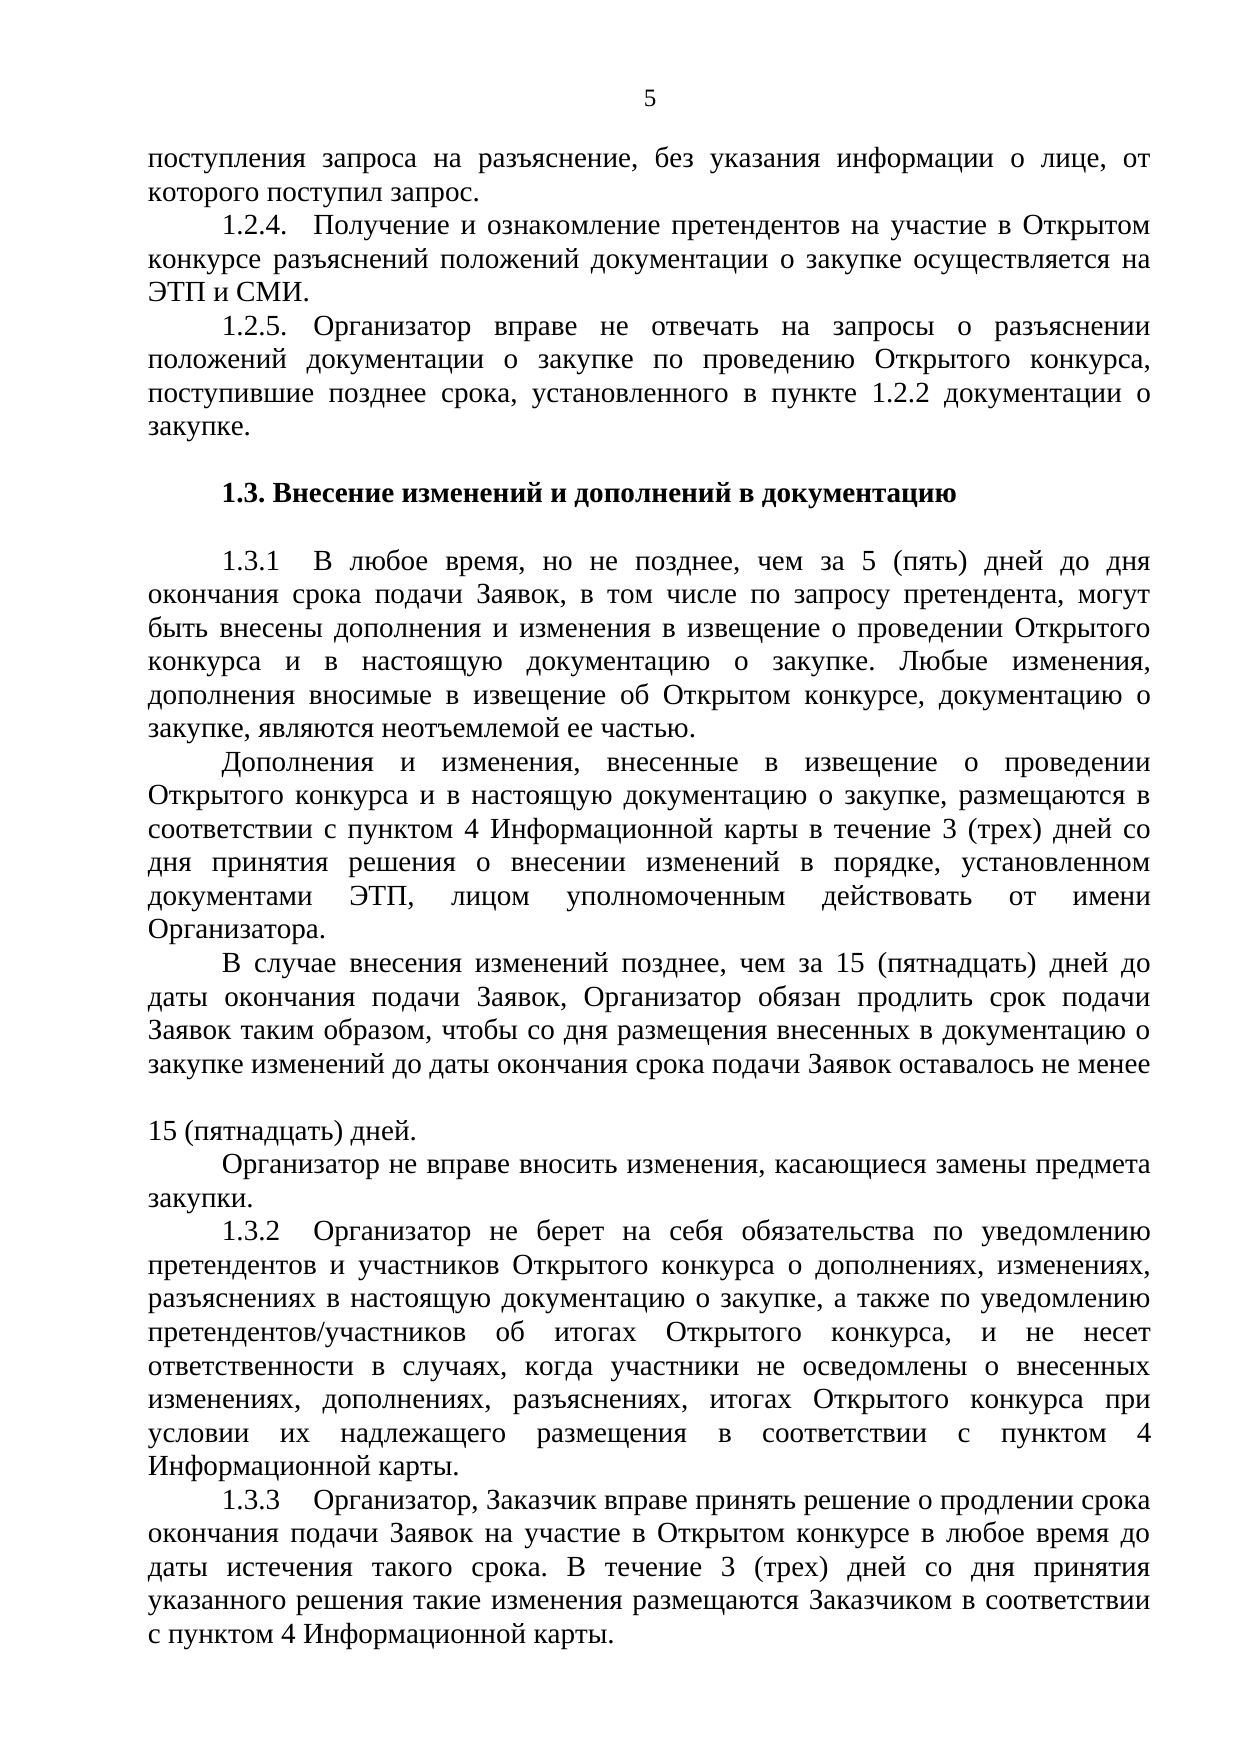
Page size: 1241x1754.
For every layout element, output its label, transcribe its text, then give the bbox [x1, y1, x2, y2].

text В случае внесения изменений позднее, чем за 15 (пятнадцать) дней до даты окончания подачи Заявок, Организатор обязан продлить срок подачи Заявок таким образом, чтобы со дня размещения внесенных в документацию о закупке изменений до даты окончания срока подачи Заявок оставалось не менее 15 (пятнадцать) дней. [148, 945, 1152, 1146]
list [148, 140, 1152, 207]
list Организатор, Заказчик вправе принять решение о продлении срока окончания подачи Заявок на участие в Открытом конкурсе в любое время до даты истечения такого срока. В течение 3 (трех) дней со дня принятия указанного решения такие изменения размещаются Заказчиком в соответствии с пунктом 4 Информационной карты. [148, 1482, 1152, 1649]
list В любое время, но не позднее, чем за 5 (пять) дней до дня окончания срока подачи Заявок, в том числе по запросу претендента, могут быть внесены дополнения и изменения в извещение о проведении Открытого конкурса и в настоящую документацию о закупке. Любые изменения, дополнения вносимые в извещение об Открытом конкурсе, документацию о закупке, являются неотъемлемой ее частью. [148, 543, 1152, 744]
list Организатор вправе не отвечать на запросы о разъяснении положений документации о закупке по проведению Открытого конкурса, поступившие позднее срока, установленного в пункте 1.2.2 документации о закупке. [148, 308, 1152, 442]
list Организатор не берет на себя обязательства по уведомлению претендентов и участников Открытого конкурса о дополнениях, изменениях, разъяснениях в настоящую документацию о закупке, а также по уведомлению претендентов/участников об итогах Открытого конкурса, и не несет ответственности в случаях, когда участники не осведомлены о внесенных изменениях, дополнениях, разъяснениях, итогах Открытого конкурса при условии их надлежащего размещения в соответствии с пунктом 4 Информационной карты. [148, 1213, 1152, 1482]
text Организатор не вправе вносить изменения, касающиеся замены предмета закупки. [148, 1146, 1152, 1213]
list Получение и ознакомление претендентов на участие в Открытом конкурсе разъяснений положений документации о закупке осуществляется на ЭТП и СМИ. [148, 207, 1152, 308]
text Дополнения и изменения, внесенные в извещение о проведении Открытого конкурса и в настоящую документацию о закупке, размещаются в соответствии с пунктом 4 Информационной карты в течение 3 (трех) дней со дня принятия решения о внесении изменений в порядке, установленном документами ЭТП, лицом уполномоченным действовать от имени Организатора. [148, 744, 1152, 945]
subtitle 1.3. Внесение изменений и дополнений в документацию [208, 476, 1152, 509]
